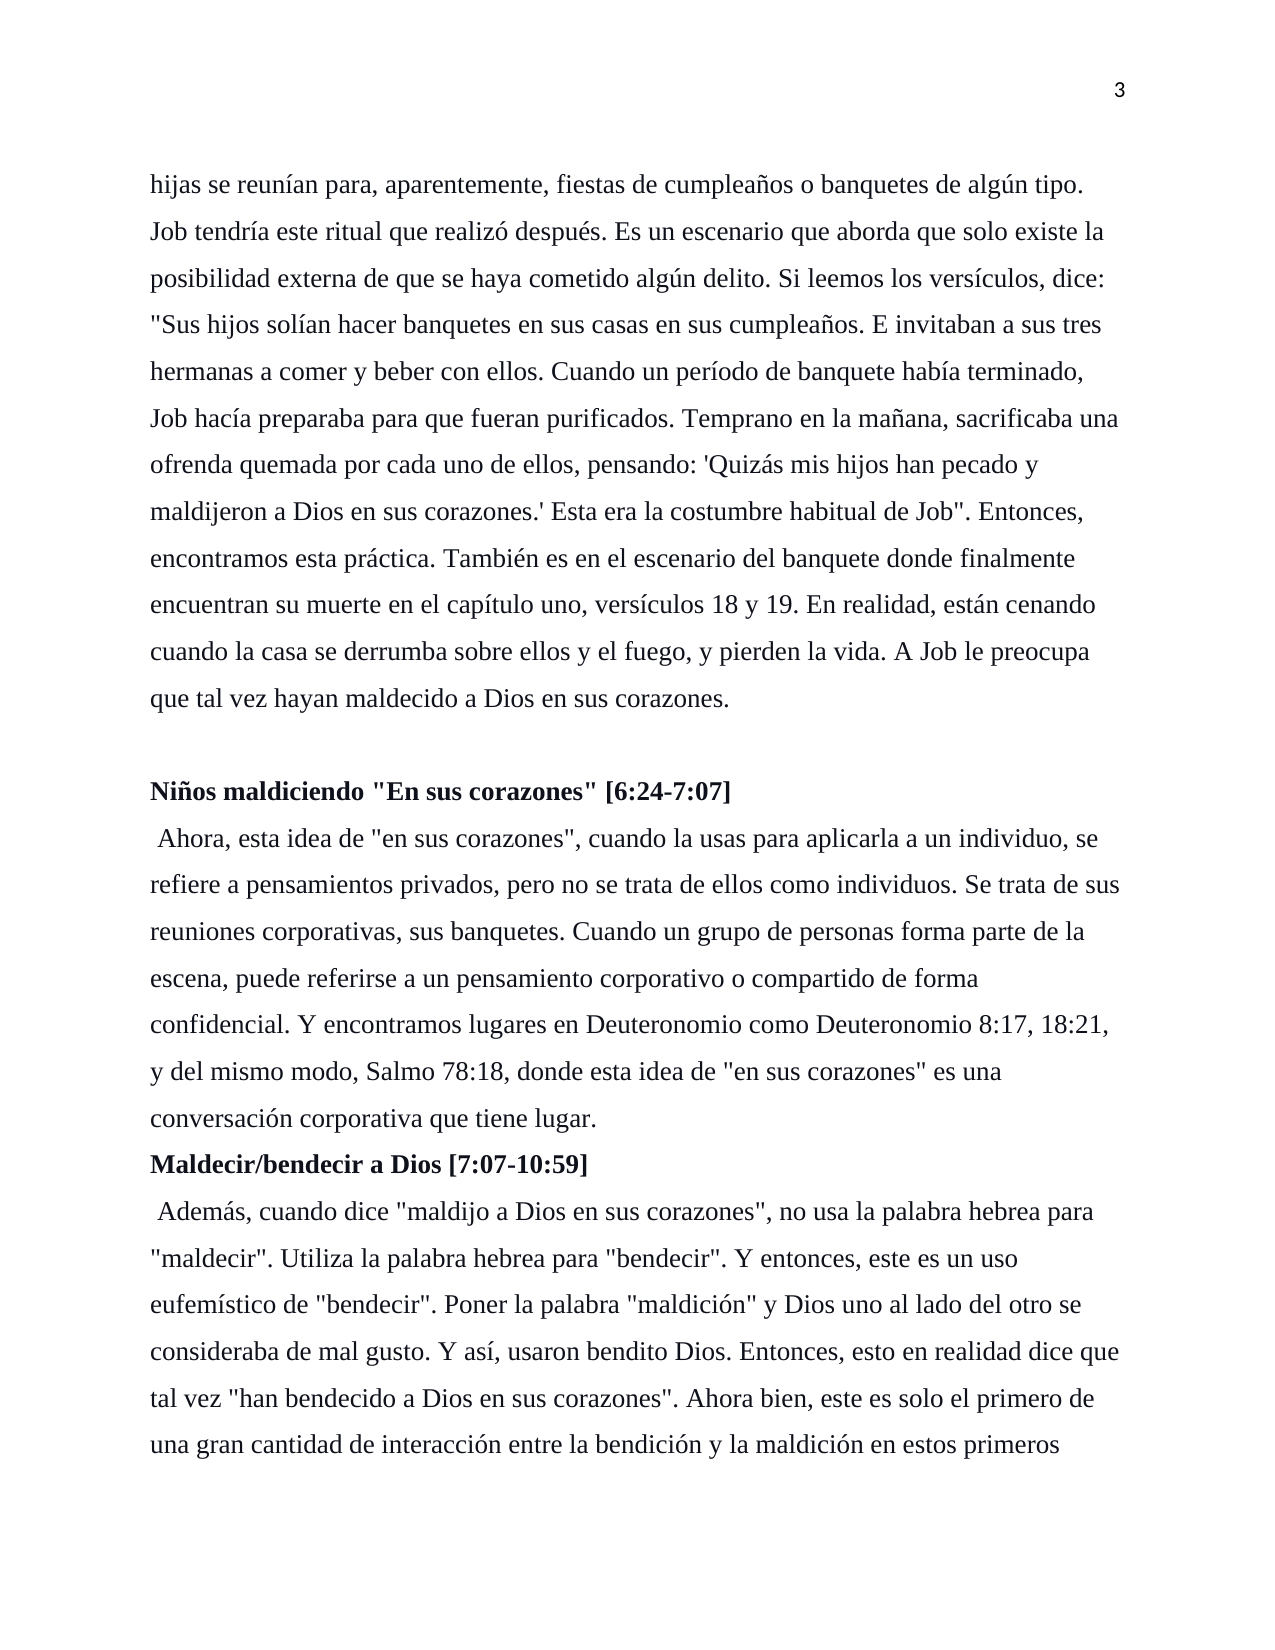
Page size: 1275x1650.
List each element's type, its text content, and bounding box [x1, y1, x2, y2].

text Ahora, esta idea de "en sus corazones", cuando la usas para aplicarla a un individuo, se refiere a pensamientos privados, pero no se trata de ellos como individuos. Se trata de sus reuniones corporativas, sus banquetes. Cuando un grupo de personas forma parte de la escena, puede referirse a un pensamiento corporativo o compartido de forma confidencial. Y encontramos lugares en Deuteronomio como Deuteronomio 8:17, 18:21, y del mismo modo, Salmo 78:18, donde esta idea de "en sus corazones" es una conversación corporativa que tiene lugar. [150, 822, 1125, 1133]
text Niños maldiciendo "En sus corazones" [6:24-7:07] [150, 775, 1125, 806]
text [150, 1195, 1125, 1460]
text Maldecir/bendecir a Dios [7:07-10:59] [150, 1149, 1125, 1180]
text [150, 169, 1125, 713]
